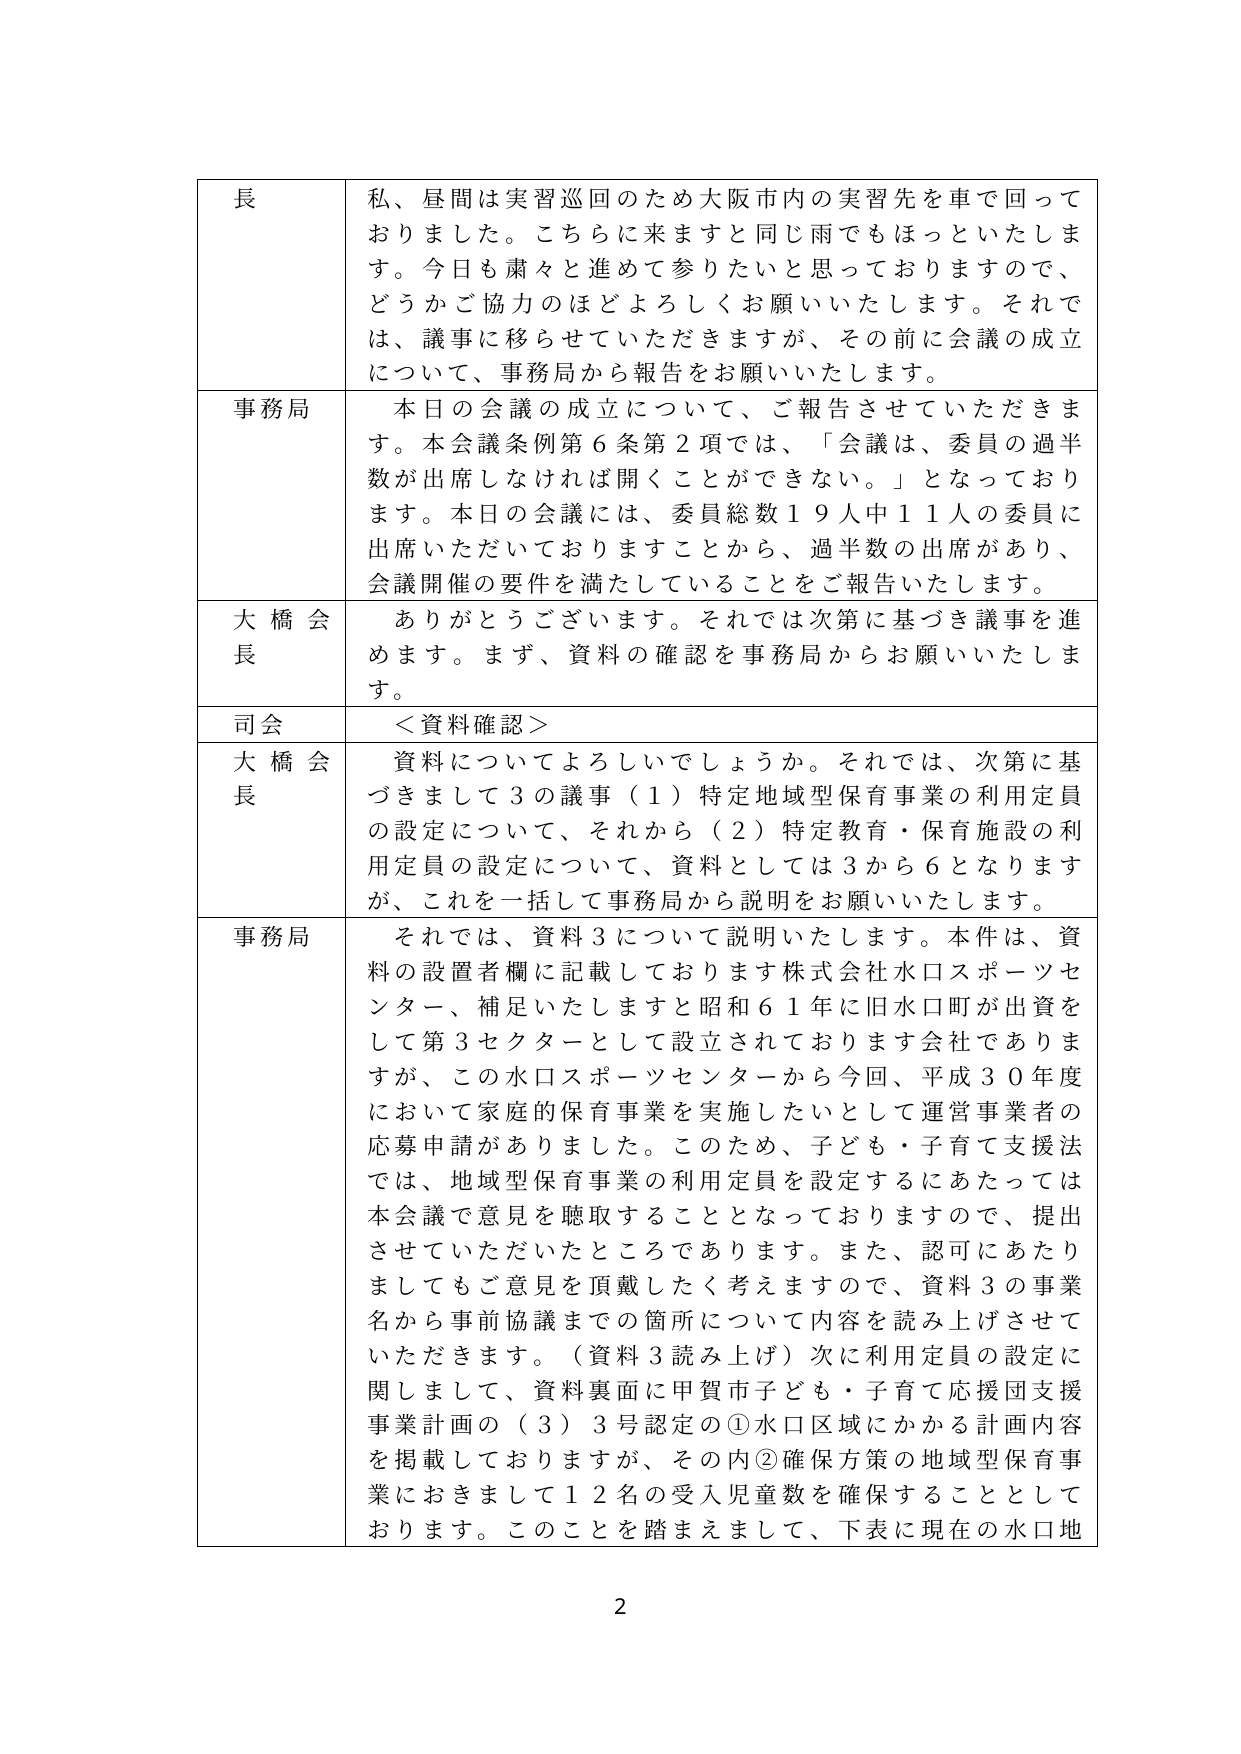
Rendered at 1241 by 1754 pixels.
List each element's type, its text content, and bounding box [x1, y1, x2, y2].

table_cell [346, 180, 1097, 389]
table_cell 大橋会長 [198, 180, 345, 389]
table_cell ＜資料確認＞ [346, 707, 1097, 742]
table_cell 資料についてよろしいでしょうか。それでは、次第に基づきまして３の議事（１）特定地域型保育事業の利用定員の設定について、それから（２）特定教育・保育施設の利用定員の設定について、資料としては３から６となりますが、これを一括して事務局から説明をお願いいたします。 [346, 743, 1097, 917]
table_cell 本日の会議の成立について、ご報告させていただきます。本会議条例第６条第２項では、「会議は、委員の過半数が出席しなければ開くことができない。」となっております。本日の会議には、委員総数１９人中１１人の委員に出席いただいておりますことから、過半数の出席があり、会議開催の要件を満たしていることをご報告いたします。 [346, 391, 1097, 600]
table_cell 事務局 [198, 391, 345, 600]
table_cell 大橋会長 [198, 601, 345, 706]
table_cell ありがとうございます。それでは次第に基づき議事を進めます。まず、資料の確認を事務局からお願いいたします。 [346, 601, 1097, 706]
table_cell 事務局 [198, 918, 345, 1546]
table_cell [346, 918, 1097, 1546]
table_cell 大橋会長 [198, 743, 345, 917]
table_cell 司会 [198, 707, 345, 742]
